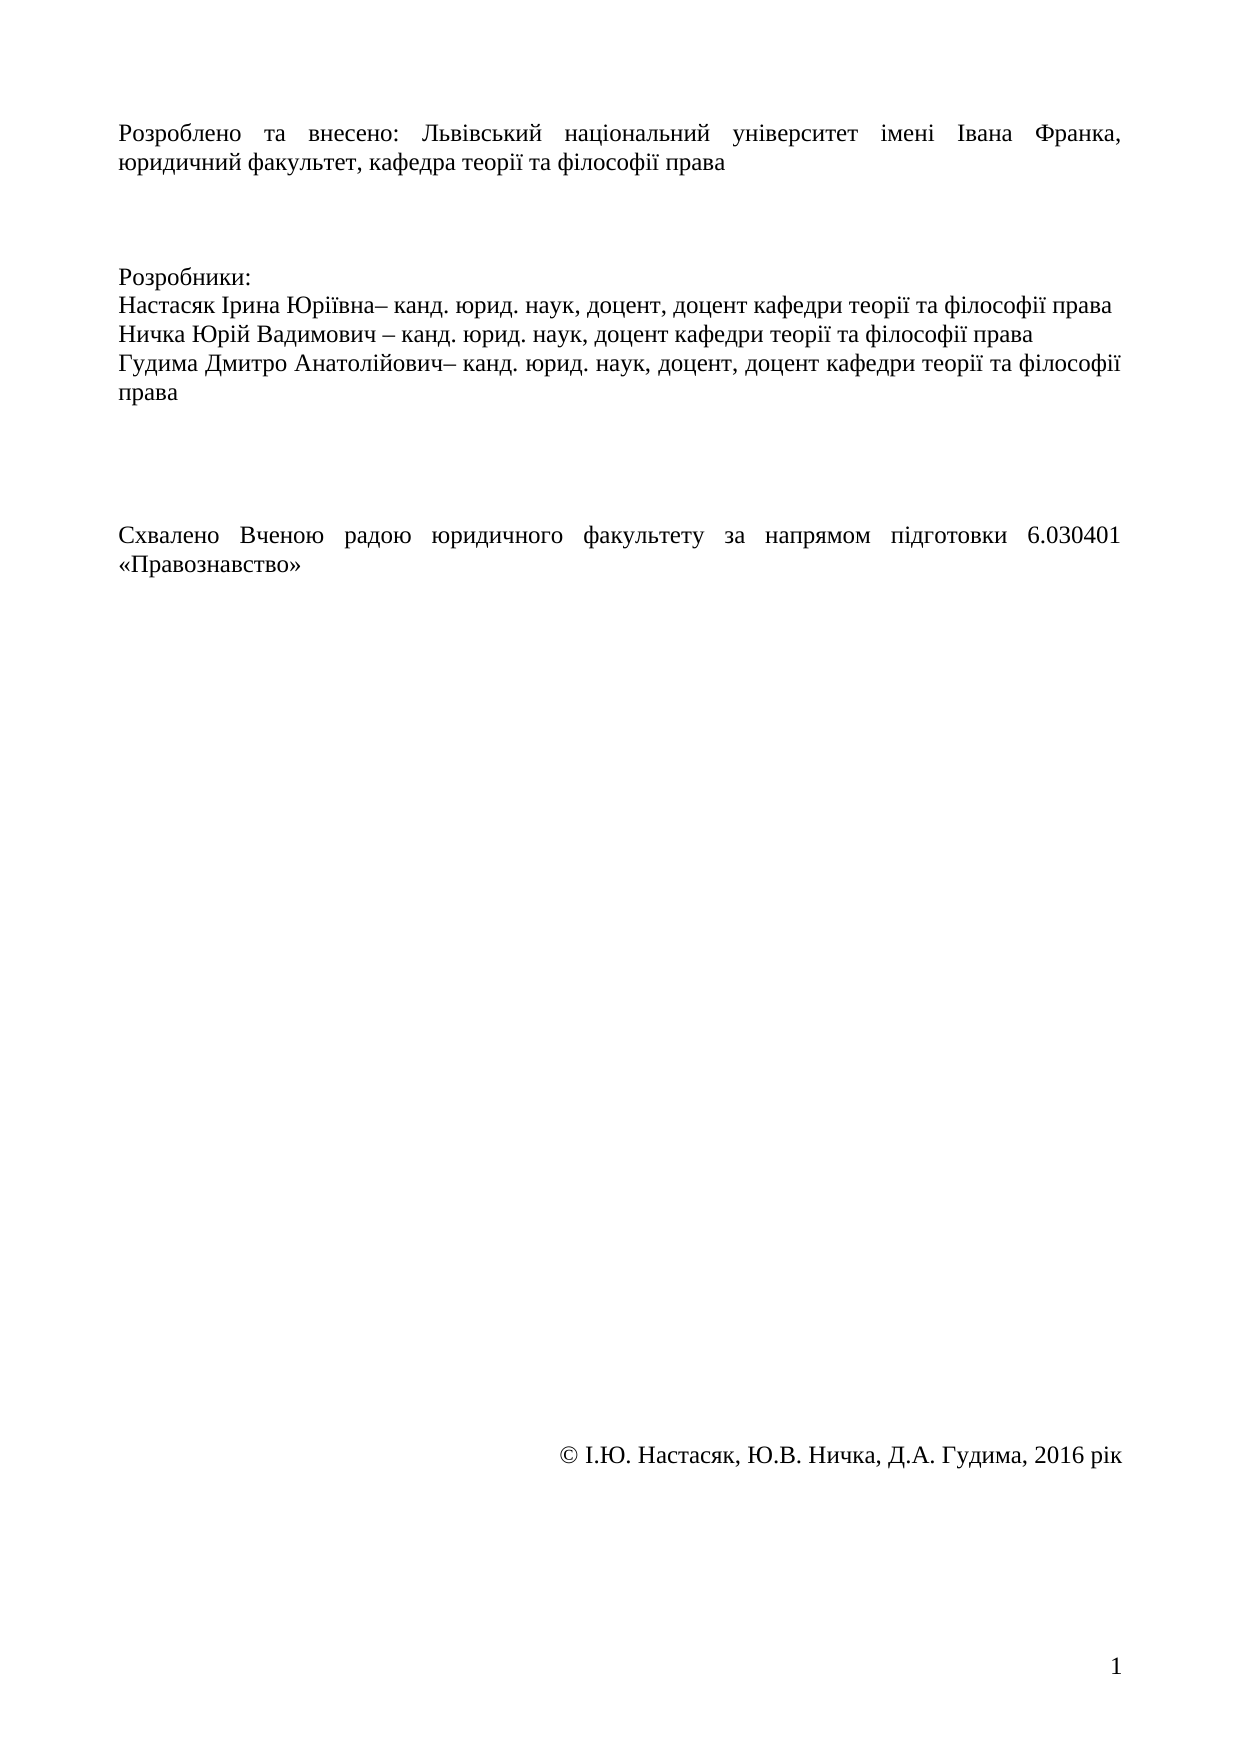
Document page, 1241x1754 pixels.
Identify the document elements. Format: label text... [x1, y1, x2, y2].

text Розроблено та внесено: Львівський національний університет імені Івана Франка, юридичний факультет, кафедра теорії та філософії права [118, 118, 1122, 176]
text І.Ю. Настасяк, Ю.В. Ничка, Д.А. Гудима, 2016 рік [118, 1441, 1122, 1469]
text Схвалено Вченою радою юридичного факультету за напрямом підготовки 6.030401 «Правознавство» [118, 521, 1122, 578]
text Розробники: [118, 262, 1122, 291]
text Настасяк Ірина Юріївна– канд. юрид. наук, доцент, доцент кафедри теорії та філософії права [118, 291, 1122, 319]
text Гудима Дмитро Анатолійович– канд. юрид. наук, доцент, доцент кафедри теорії та філософії права [118, 348, 1122, 406]
text Ничка Юрій Вадимович – канд. юрид. наук, доцент кафедри теорії та філософії права [118, 319, 1122, 348]
